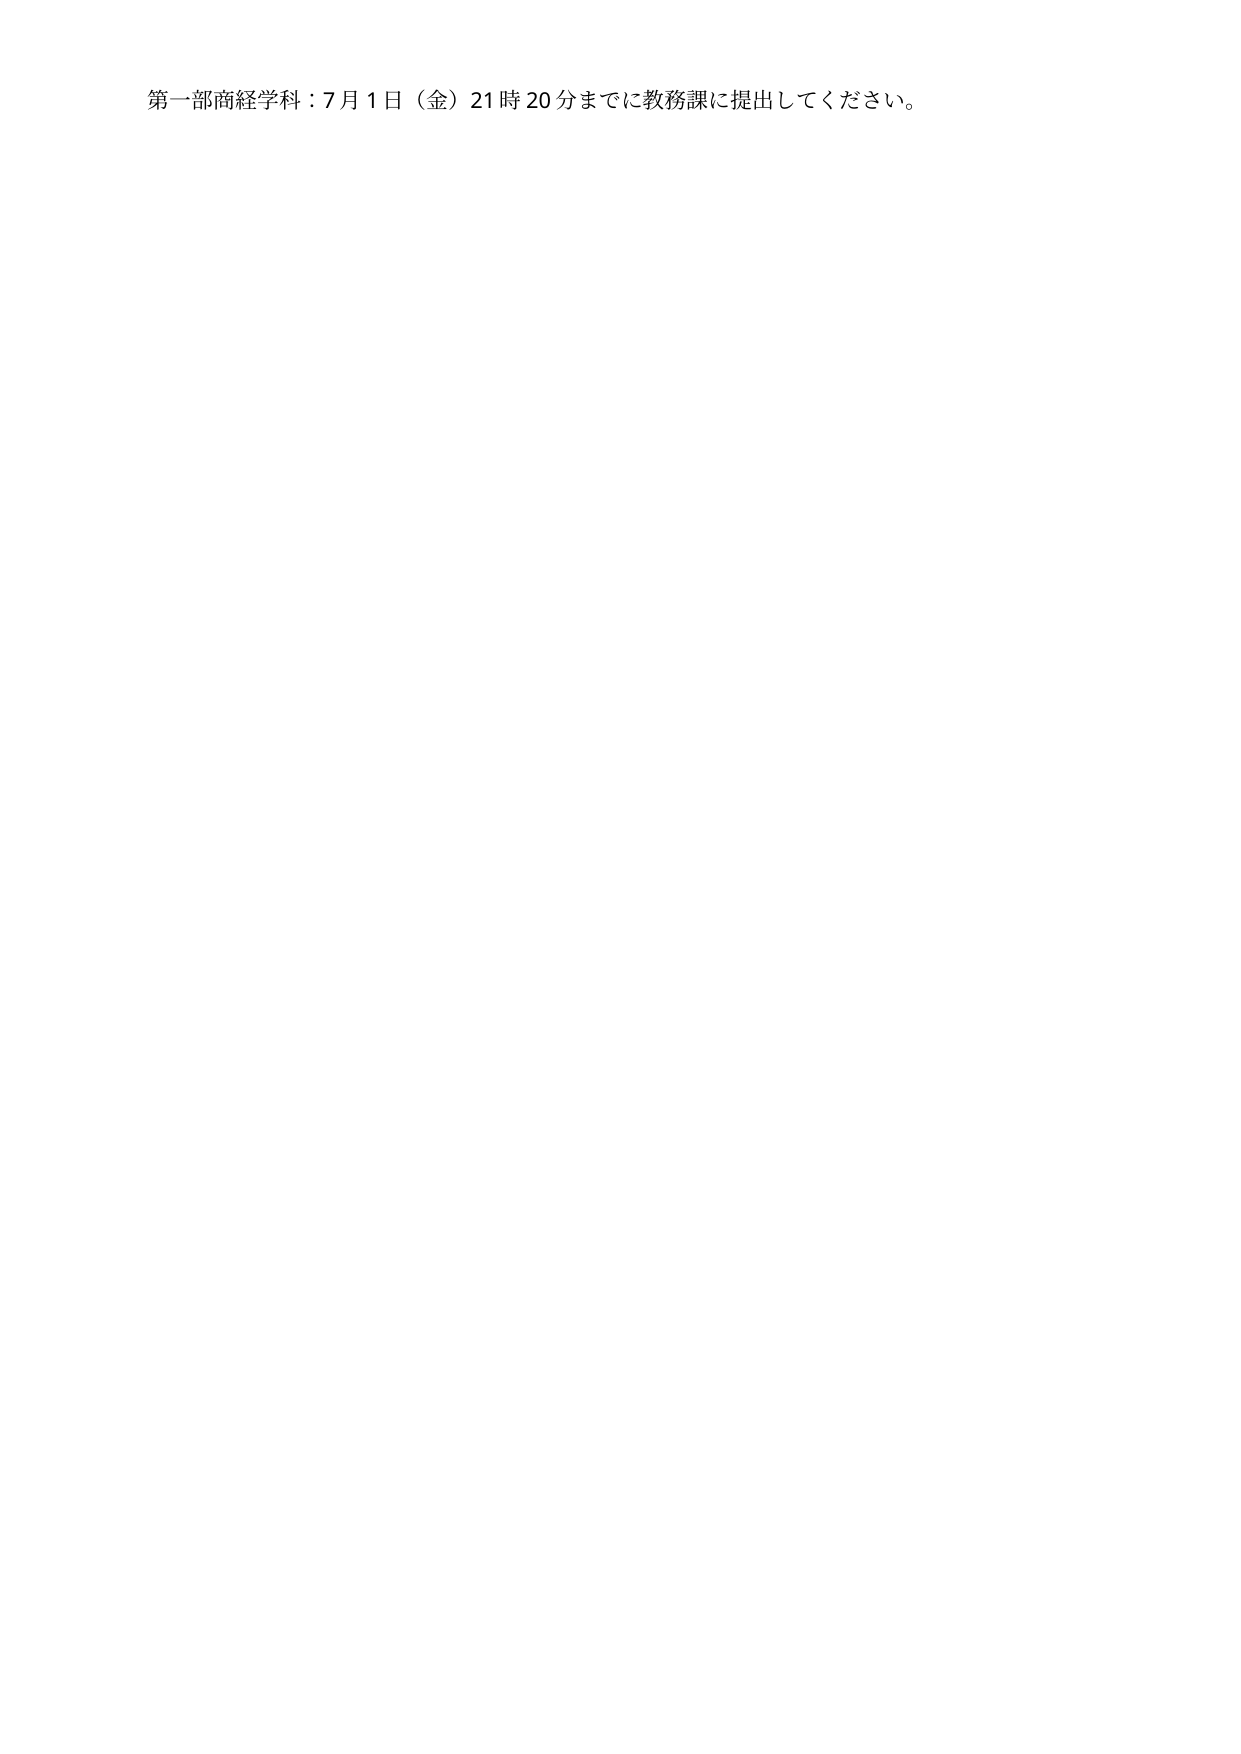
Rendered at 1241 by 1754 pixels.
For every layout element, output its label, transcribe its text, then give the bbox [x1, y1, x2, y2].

text 第一部商経学科：7月1日（金）21時20分までに教務課に提出してください。 [148, 80, 1106, 118]
